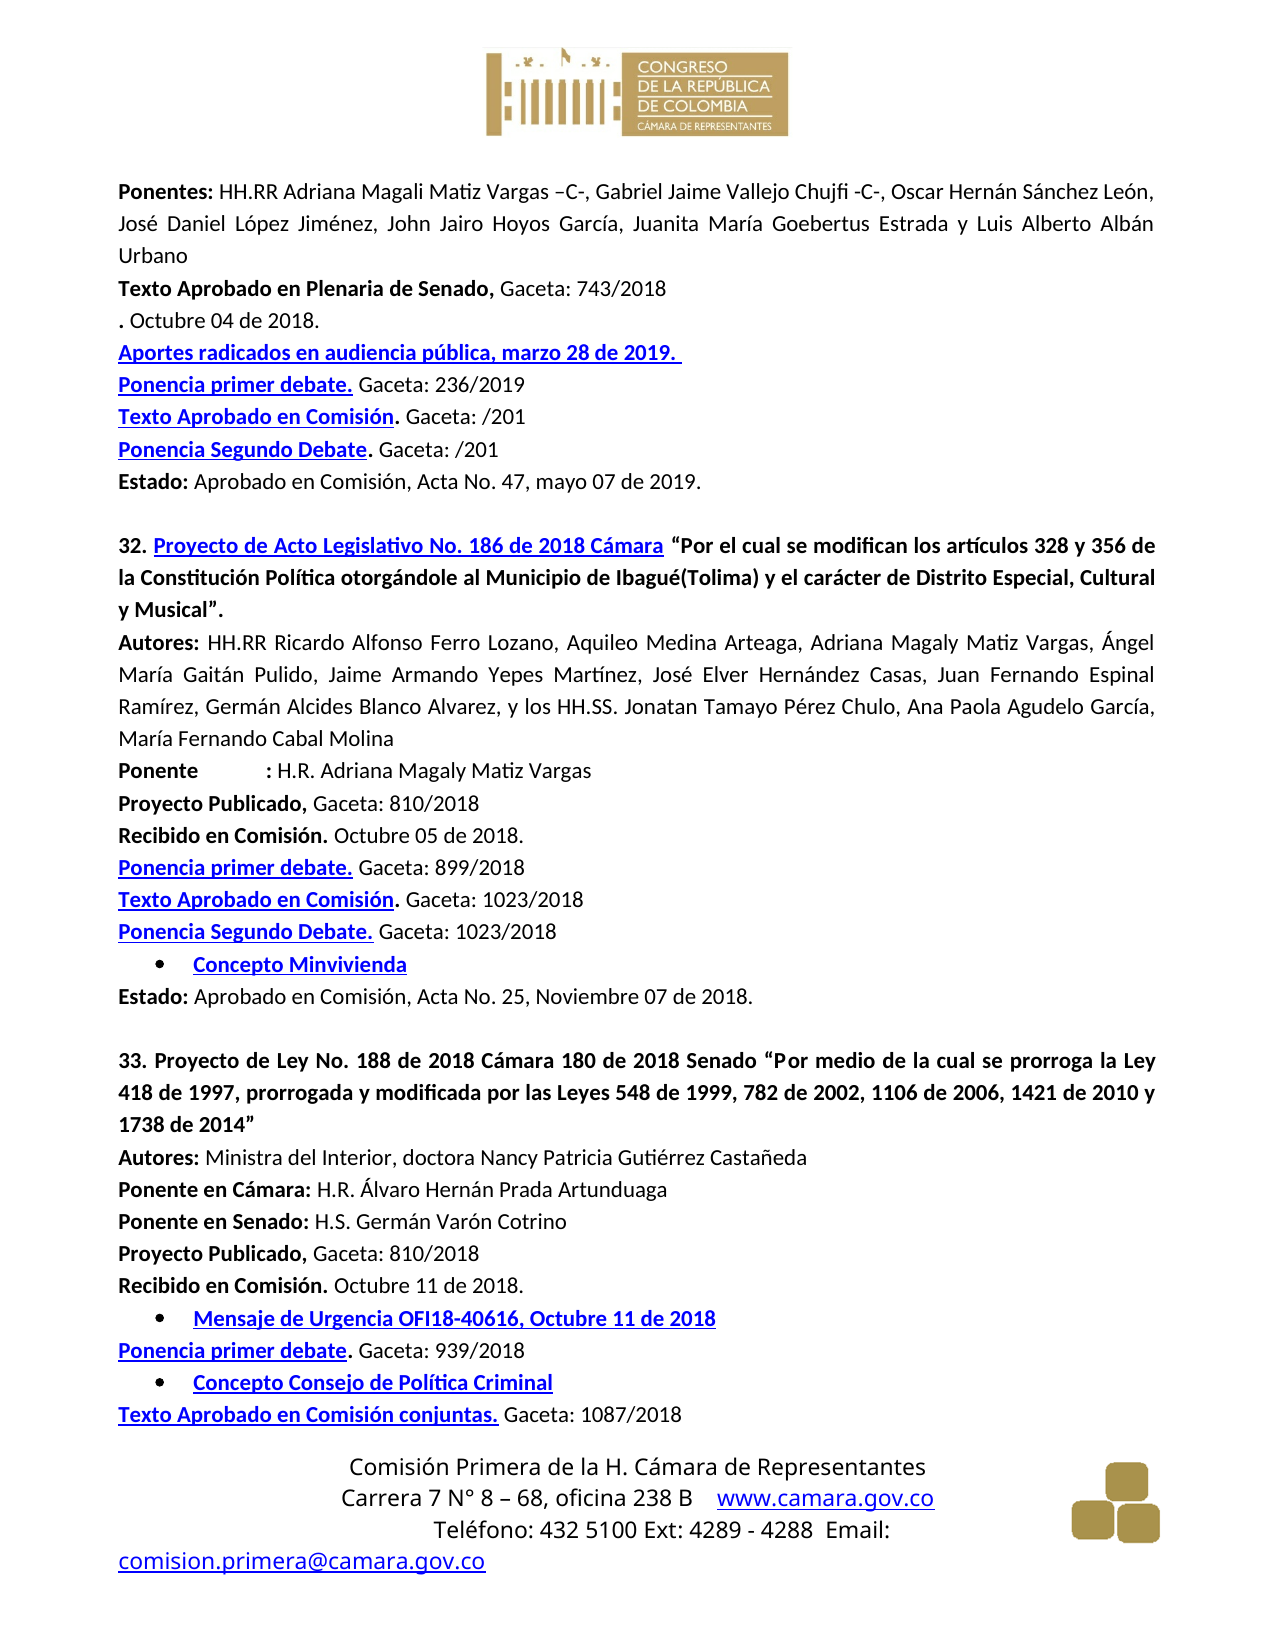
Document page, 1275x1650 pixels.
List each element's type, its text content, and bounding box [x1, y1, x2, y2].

picture [482, 47, 793, 138]
text Autores: HH.RR Ricardo Alfonso Ferro Lozano, Aquileo Medina Arteaga, Adriana Magaly Matiz Vargas, Ángel María Gaitán Pulido, Jaime Armando Yepes Martínez, José Elver Hernández Casas, Juan Fernando Espinal Ramírez, Germán Alcides Blanco Alvarez, y los HH.SS. Jonatan Tamayo Pérez Chulo, Ana Paola Agudelo García, María Fernando Cabal Molina [118, 628, 1157, 752]
list Mensaje de Urgencia OFI18-40616, Octubre 11 de 2018 [156, 1304, 1157, 1332]
text Proyecto Publicado, Gaceta: 810/2018 [118, 1239, 1157, 1267]
text Ponencia Segundo Debate. Gaceta: 1023/2018 [118, 917, 1157, 946]
text Ponencia primer debate. Gaceta: 939/2018 [118, 1336, 1157, 1364]
text Estado: Aprobado en Comisión, Acta No. 25, Noviembre 07 de 2018. [118, 982, 1157, 1010]
text Proyecto Publicado, Gaceta: 810/2018 [118, 789, 1157, 817]
text Ponente en Senado: H.S. Germán Varón Cotrino [118, 1207, 1157, 1235]
text Recibido en Comisión. Octubre 11 de 2018. [118, 1272, 1157, 1299]
text . Octubre 04 de 2018. [118, 306, 1157, 334]
picture [1066, 1461, 1163, 1547]
text 32. Proyecto de Acto Legislativo No. 186 de 2018 Cámara “Por el cual se modifican los artículos 328 y 356 de la Constitución Política otorgándole al Municipio de Ibagué(Tolima) y el carácter de Distrito Especial, Cultural y Musical”. [118, 531, 1157, 624]
text Ponencia primer debate. Gaceta: 236/2019 [118, 370, 1157, 398]
text Texto Aprobado en Comisión. Gaceta: /201 [118, 402, 1157, 431]
text Aportes radicados en audiencia pública, marzo 28 de 2019. [118, 338, 1157, 366]
text Recibido en Comisión. Octubre 05 de 2018. [118, 821, 1157, 849]
text Texto Aprobado en Comisión conjuntas. Gaceta: 1087/2018 [118, 1400, 1157, 1428]
text Ponente : H.R. Adriana Magaly Matiz Vargas [118, 757, 1157, 784]
text Texto Aprobado en Plenaria de Senado, Gaceta: 743/2018 [118, 274, 1157, 302]
text 33. Proyecto de Ley No. 188 de 2018 Cámara 180 de 2018 Senado “Por medio de la cual se prorroga la Ley 418 de 1997, prorrogada y modificada por las Leyes 548 de 1999, 782 de 2002, 1106 de 2006, 1421 de 2010 y 1738 de 2014” [118, 1046, 1157, 1139]
text Ponencia primer debate. Gaceta: 899/2018 [118, 853, 1157, 881]
list Concepto Consejo de Política Criminal [156, 1368, 1157, 1396]
text Ponentes: HH.RR Adriana Magali Matiz Vargas –C-, Gabriel Jaime Vallejo Chujfi -C-, Oscar Hernán Sánchez León, José Daniel López Jiménez, John Jairo Hoyos García, Juanita María Goebertus Estrada y Luis Alberto Albán Urbano [118, 177, 1157, 269]
list Concepto Minvivienda [156, 950, 1157, 978]
text Texto Aprobado en Comisión. Gaceta: 1023/2018 [118, 885, 1157, 913]
text Autores: Ministra del Interior, doctora Nancy Patricia Gutiérrez Castañeda [118, 1143, 1157, 1171]
text Ponencia Segundo Debate. Gaceta: /201 [118, 435, 1157, 463]
text Ponente en Cámara: H.R. Álvaro Hernán Prada Artunduaga [118, 1175, 1157, 1203]
text Estado: Aprobado en Comisión, Acta No. 47, mayo 07 de 2019. [118, 467, 1157, 495]
